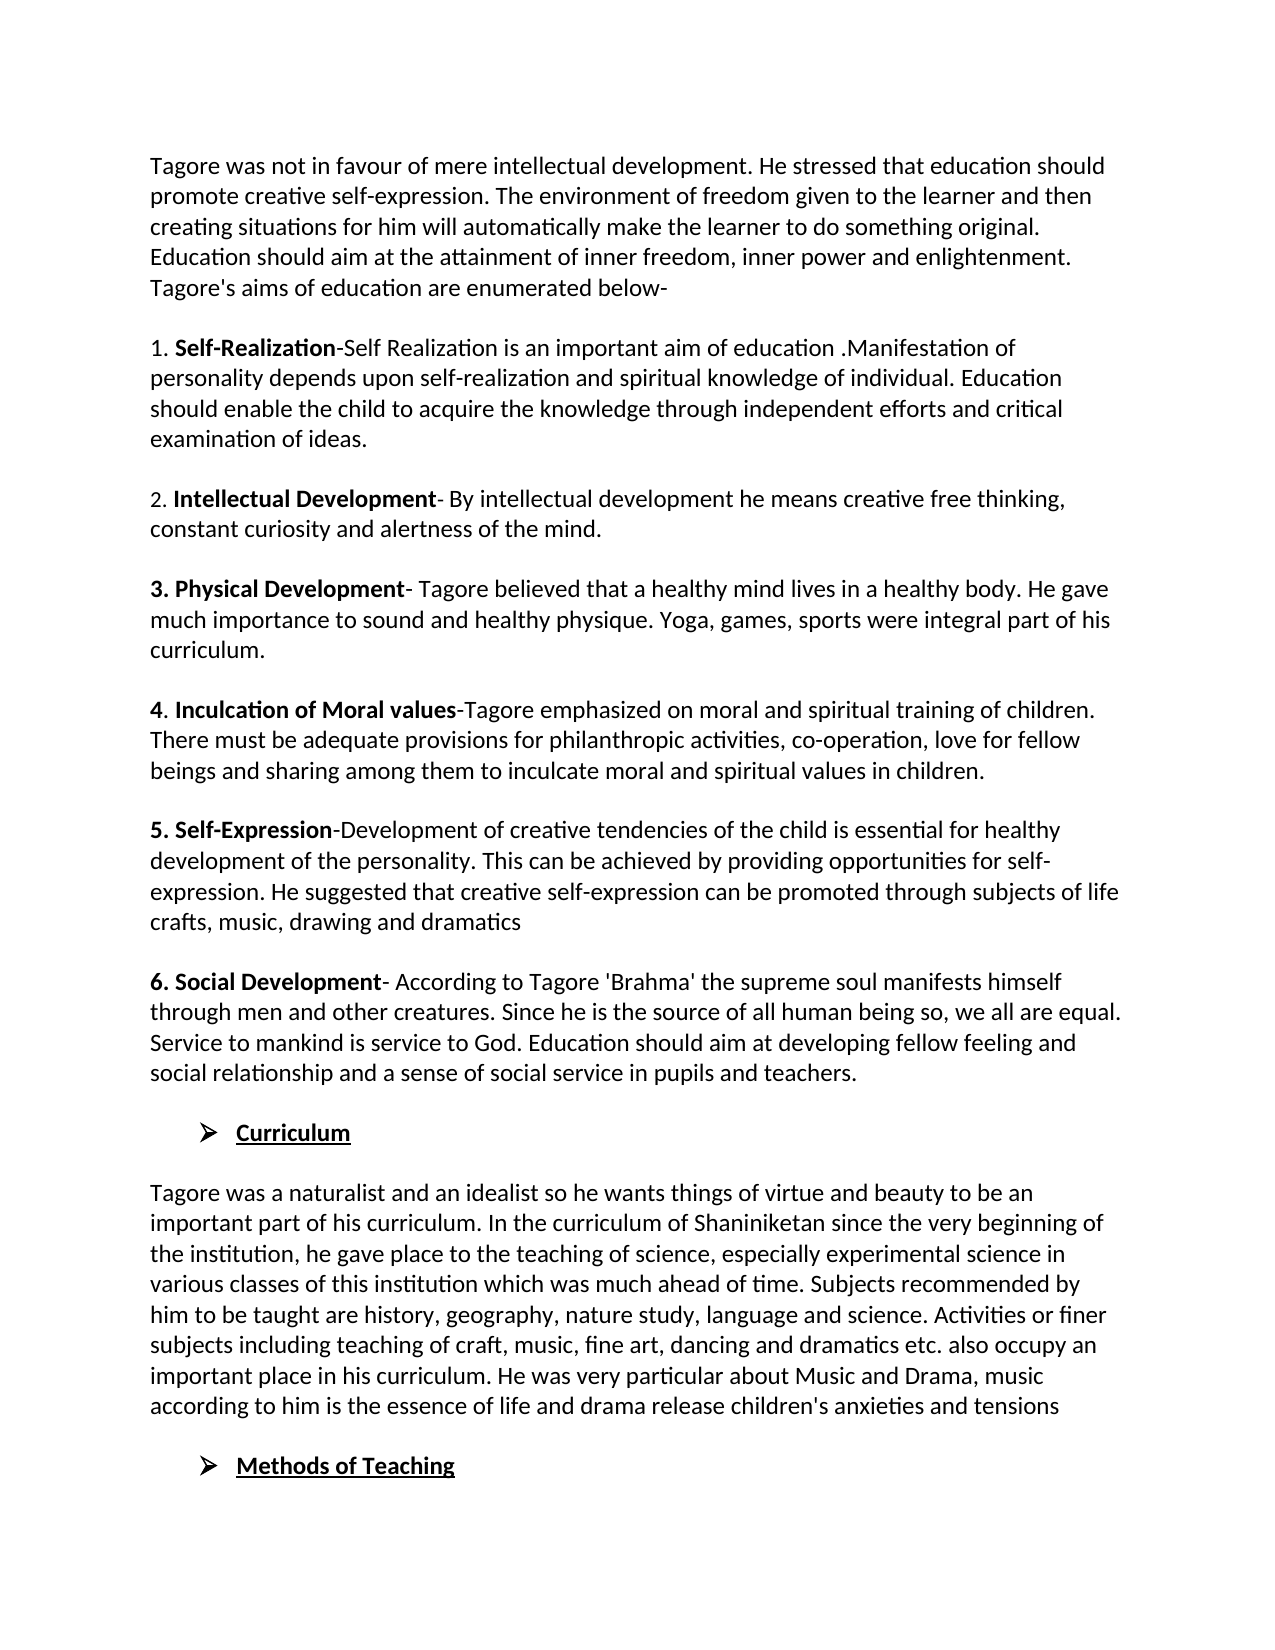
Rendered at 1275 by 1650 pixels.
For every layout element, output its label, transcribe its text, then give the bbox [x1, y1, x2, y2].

text 2. Intellectual Development- By intellectual development he means creative free thinking, constant curiosity and alertness of the mind. [150, 483, 1125, 544]
text Tagore was a naturalist and an idealist so he wants things of virtue and beauty to be an important part of his curriculum. In the curriculum of Shaniniketan since the very beginning of the institution, he gave place to the teaching of science, especially experimental science in various classes of this institution which was much ahead of time. Subjects recommended by him to be taught are history, geography, nature study, language and science. Activities or finer subjects including teaching of craft, music, fine art, dancing and dramatics etc. also occupy an important place in his curriculum. He was very particular about Music and Drama, music according to him is the essence of life and drama release children's anxieties and tensions [150, 1177, 1125, 1421]
text 3. Physical Development- Tagore believed that a healthy mind lives in a healthy body. He gave much importance to sound and healthy physique. Yoga, games, sports were integral part of his curriculum. [150, 573, 1125, 665]
text Tagore was not in favour of mere intellectual development. He stressed that education should promote creative self-expression. The environment of freedom given to the learner and then creating situations for him will automatically make the learner to do something original. Education should aim at the attainment of inner freedom, inner power and enlightenment. Tagore's aims of education are enumerated below- [150, 150, 1125, 303]
text 4. Inculcation of Moral values-Tagore emphasized on moral and spiritual training of children. There must be adequate provisions for philanthropic activities, co-operation, love for fellow beings and sharing among them to inculcate moral and spiritual values in children. [150, 694, 1125, 786]
list Methods of Teaching [199, 1450, 1125, 1481]
text 5. Self-Expression-Development of creative tendencies of the child is essential for healthy development of the personality. This can be achieved by providing opportunities for self-expression. He suggested that creative self-expression can be promoted through subjects of life crafts, music, drawing and dramatics [150, 815, 1125, 937]
list Curriculum [199, 1117, 1125, 1148]
text 1. Self-Realization-Self Realization is an important aim of education .Manifestation of personality depends upon self-realization and spiritual knowledge of individual. Education should enable the child to acquire the knowledge through independent efforts and critical examination of ideas. [150, 332, 1125, 454]
text 6. Social Development- According to Tagore 'Brahma' the supreme soul manifests himself through men and other creatures. Since he is the source of all human being so, we all are equal. Service to mankind is service to God. Education should aim at developing fellow feeling and social relationship and a sense of social service in pupils and teachers. [150, 966, 1125, 1088]
